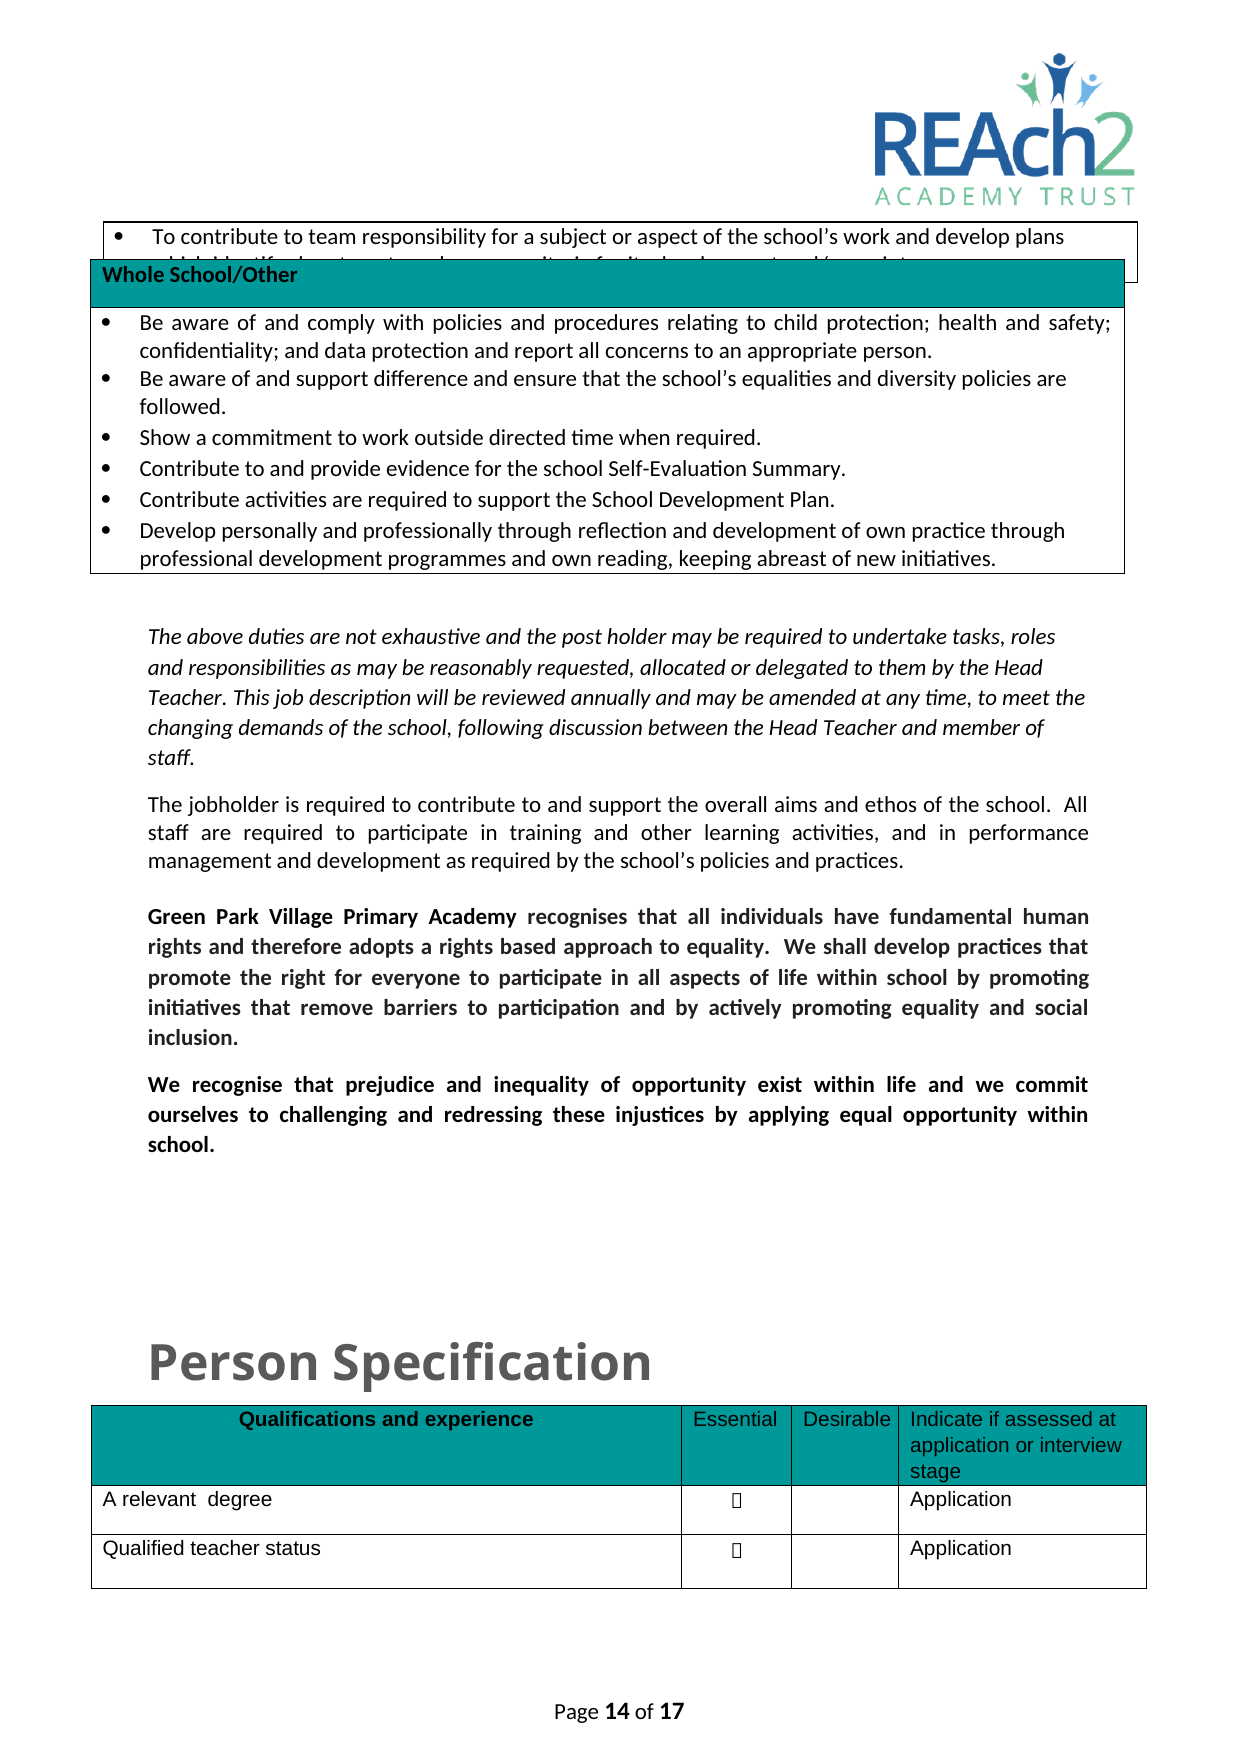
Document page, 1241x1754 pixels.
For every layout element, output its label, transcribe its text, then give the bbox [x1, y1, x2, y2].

table_cell A relevant degree [92, 1486, 681, 1534]
text The jobholder is required to contribute to and support the overall aims and ethos of the school. All staff are required to participate in training and other learning activities, and in performance management and development as required by the school’s policies and practices. [148, 790, 1090, 874]
table_header Qualifications and experience [92, 1406, 681, 1485]
table_cell Qualified teacher status [92, 1535, 681, 1587]
table_cell Application [899, 1535, 1146, 1587]
table_cell Be aware of and comply with policies and procedures relating to child protection; health and safety; confidentiality; and data protection and report all concerns to an appropriate person. Be aware of and support difference and ensure that the school’s equalities and diversity policies are followed. Show a commitment to work outside directed time when required. Contribute to and provide evidence for the school Self-Evaluation Summary. Contribute activities are required to support the School Development Plan. Develop personally and professionally through reflection and development of own practice through professional development programmes and own reading, keeping abreast of new initiatives. [91, 308, 1124, 572]
table_cell  [682, 1535, 791, 1587]
text Person Specification [148, 1327, 1090, 1395]
table_header Essential [682, 1406, 791, 1485]
table_cell Application [899, 1486, 1146, 1534]
table_header Whole School/Other [91, 260, 1124, 307]
text Green Park Village Primary Academy recognises that all individuals have fundamental human rights and therefore adopts a rights based approach to equality. We shall develop practices that promote the right for everyone to participate in all aspects of life within school by promoting initiatives that remove barriers to participation and by actively promoting equality and social inclusion. [148, 902, 1090, 1051]
table_cell [792, 1486, 898, 1534]
text The above duties are not exhaustive and the post holder may be required to undertake tasks, roles and responsibilities as may be reasonably requested, allocated or delegated to them by the Head Teacher. This job description will be reviewed annually and may be amended at any time, to meet the changing demands of the school, following discussion between the Head Teacher and member of staff. [148, 622, 1090, 771]
picture [871, 51, 1135, 205]
text We recognise that prejudice and inequality of opportunity exist within life and we commit ourselves to challenging and redressing these injustices by applying equal opportunity within school. [148, 1070, 1090, 1158]
table_header Desirable [792, 1406, 898, 1485]
table_header Indicate if assessed at application or interview stage [899, 1406, 1146, 1485]
table_cell  [682, 1486, 791, 1534]
table_cell [792, 1535, 898, 1587]
